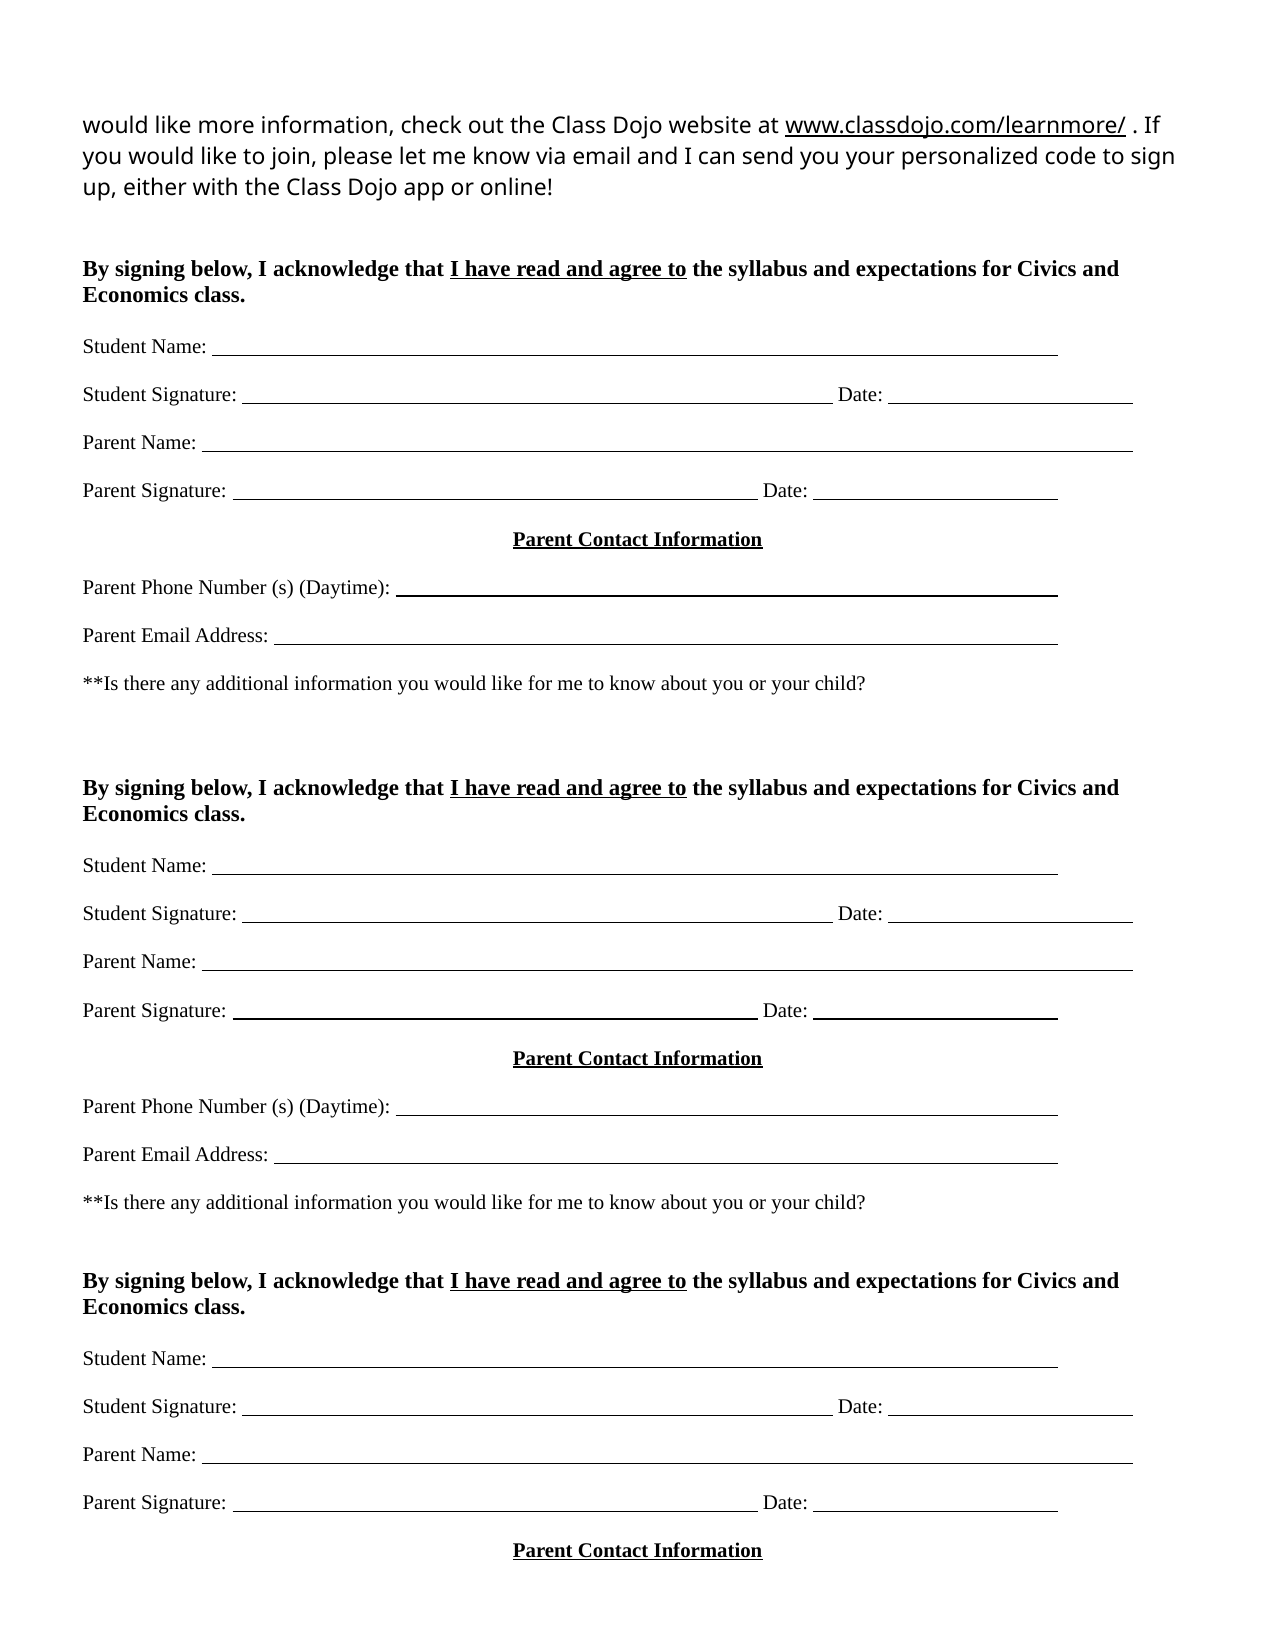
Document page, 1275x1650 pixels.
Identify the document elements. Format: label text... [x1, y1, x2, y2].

text **Is there any additional information you would like for me to know about you or your child? [82, 1190, 1192, 1214]
text Parent Contact Information [82, 1046, 1192, 1070]
text Parent Email Address: [82, 1142, 1192, 1166]
text **Is there any additional information you would like for me to know about you or your child? [82, 671, 1192, 695]
text Parent Contact Information [82, 527, 1192, 551]
text Parent Phone Number (s) (Daytime): [82, 1094, 1192, 1118]
text Parent Email Address: [82, 623, 1192, 647]
text Parent Name: [82, 1442, 1192, 1466]
text Parent Name: [82, 949, 1192, 973]
text Parent Name: [82, 430, 1192, 454]
text Parent Signature: Date: [82, 478, 1192, 502]
text By signing below, I acknowledge that I have read and agree to the syllabus and expectations for Civics and Economics class. [82, 255, 1192, 308]
text Parent Signature: Date: [82, 997, 1192, 1022]
text Student Signature: Date: [82, 1394, 1192, 1418]
text Student Signature: Date: [82, 901, 1192, 925]
text Student Name: [82, 853, 1192, 877]
text By signing below, I acknowledge that I have read and agree to the syllabus and expectations for Civics and Economics class. [82, 1267, 1192, 1319]
text Parent Contact Information [82, 1538, 1192, 1562]
text Student Signature: Date: [82, 382, 1192, 406]
text By signing below, I acknowledge that I have read and agree to the syllabus and expectations for Civics and Economics class. [82, 774, 1192, 827]
text Parent Signature: Date: [82, 1490, 1192, 1514]
text Student Name: [82, 334, 1192, 358]
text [82, 108, 1192, 202]
text Parent Phone Number (s) (Daytime): [82, 575, 1192, 599]
text Student Name: [82, 1346, 1192, 1370]
